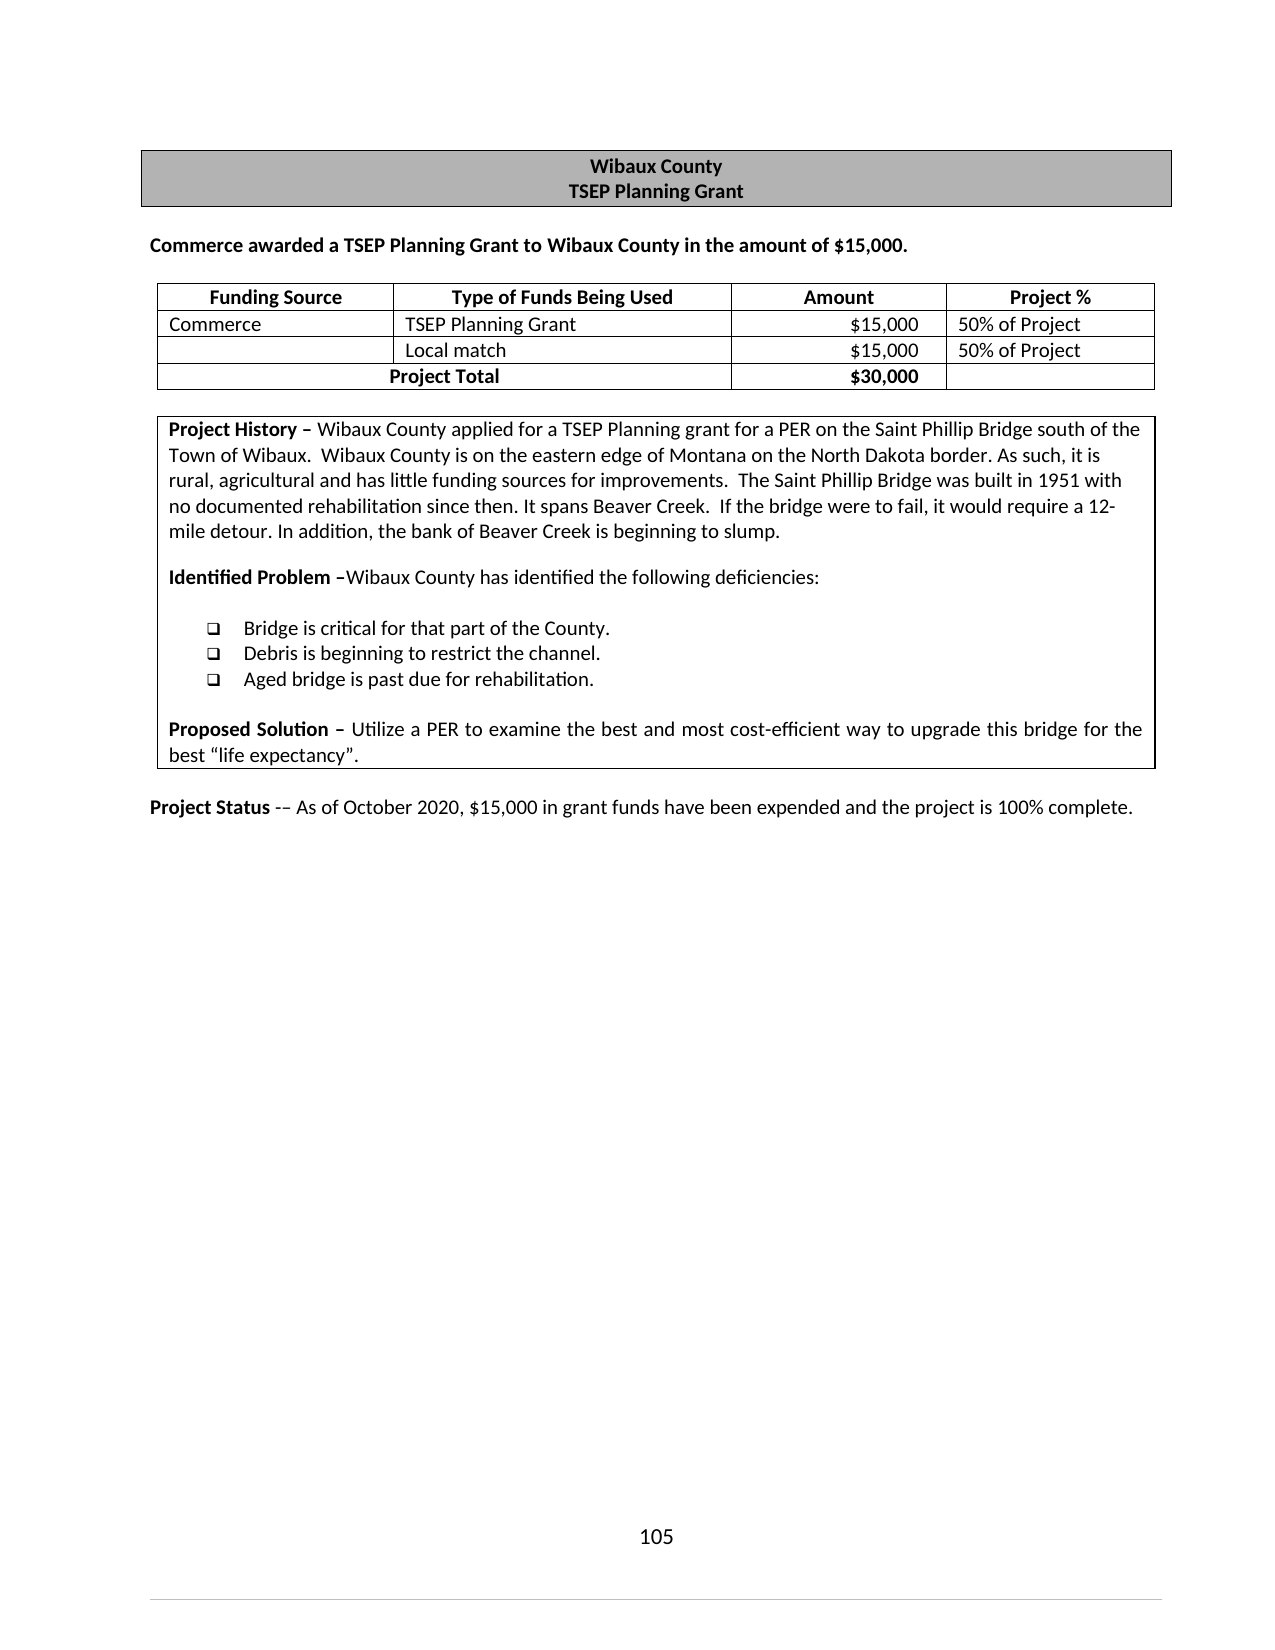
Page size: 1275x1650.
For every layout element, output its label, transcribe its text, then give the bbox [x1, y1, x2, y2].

text Commerce awarded a TSEP Planning Grant to Wibaux County in the amount of $15,000. [150, 232, 1162, 258]
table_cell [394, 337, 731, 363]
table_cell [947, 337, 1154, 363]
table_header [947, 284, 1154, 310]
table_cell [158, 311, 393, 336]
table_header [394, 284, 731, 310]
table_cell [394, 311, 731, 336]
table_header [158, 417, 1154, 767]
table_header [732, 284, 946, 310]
text Wibaux County [142, 151, 1171, 175]
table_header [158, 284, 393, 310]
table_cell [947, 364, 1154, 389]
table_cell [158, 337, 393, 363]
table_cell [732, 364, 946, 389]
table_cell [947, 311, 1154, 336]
text TSEP Planning Grant [142, 175, 1171, 206]
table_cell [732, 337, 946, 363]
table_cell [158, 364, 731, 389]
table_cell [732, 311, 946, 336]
text Project Status -– As of October 2020, $15,000 in grant funds have been expended and the project is 100% complete. [150, 794, 1162, 819]
